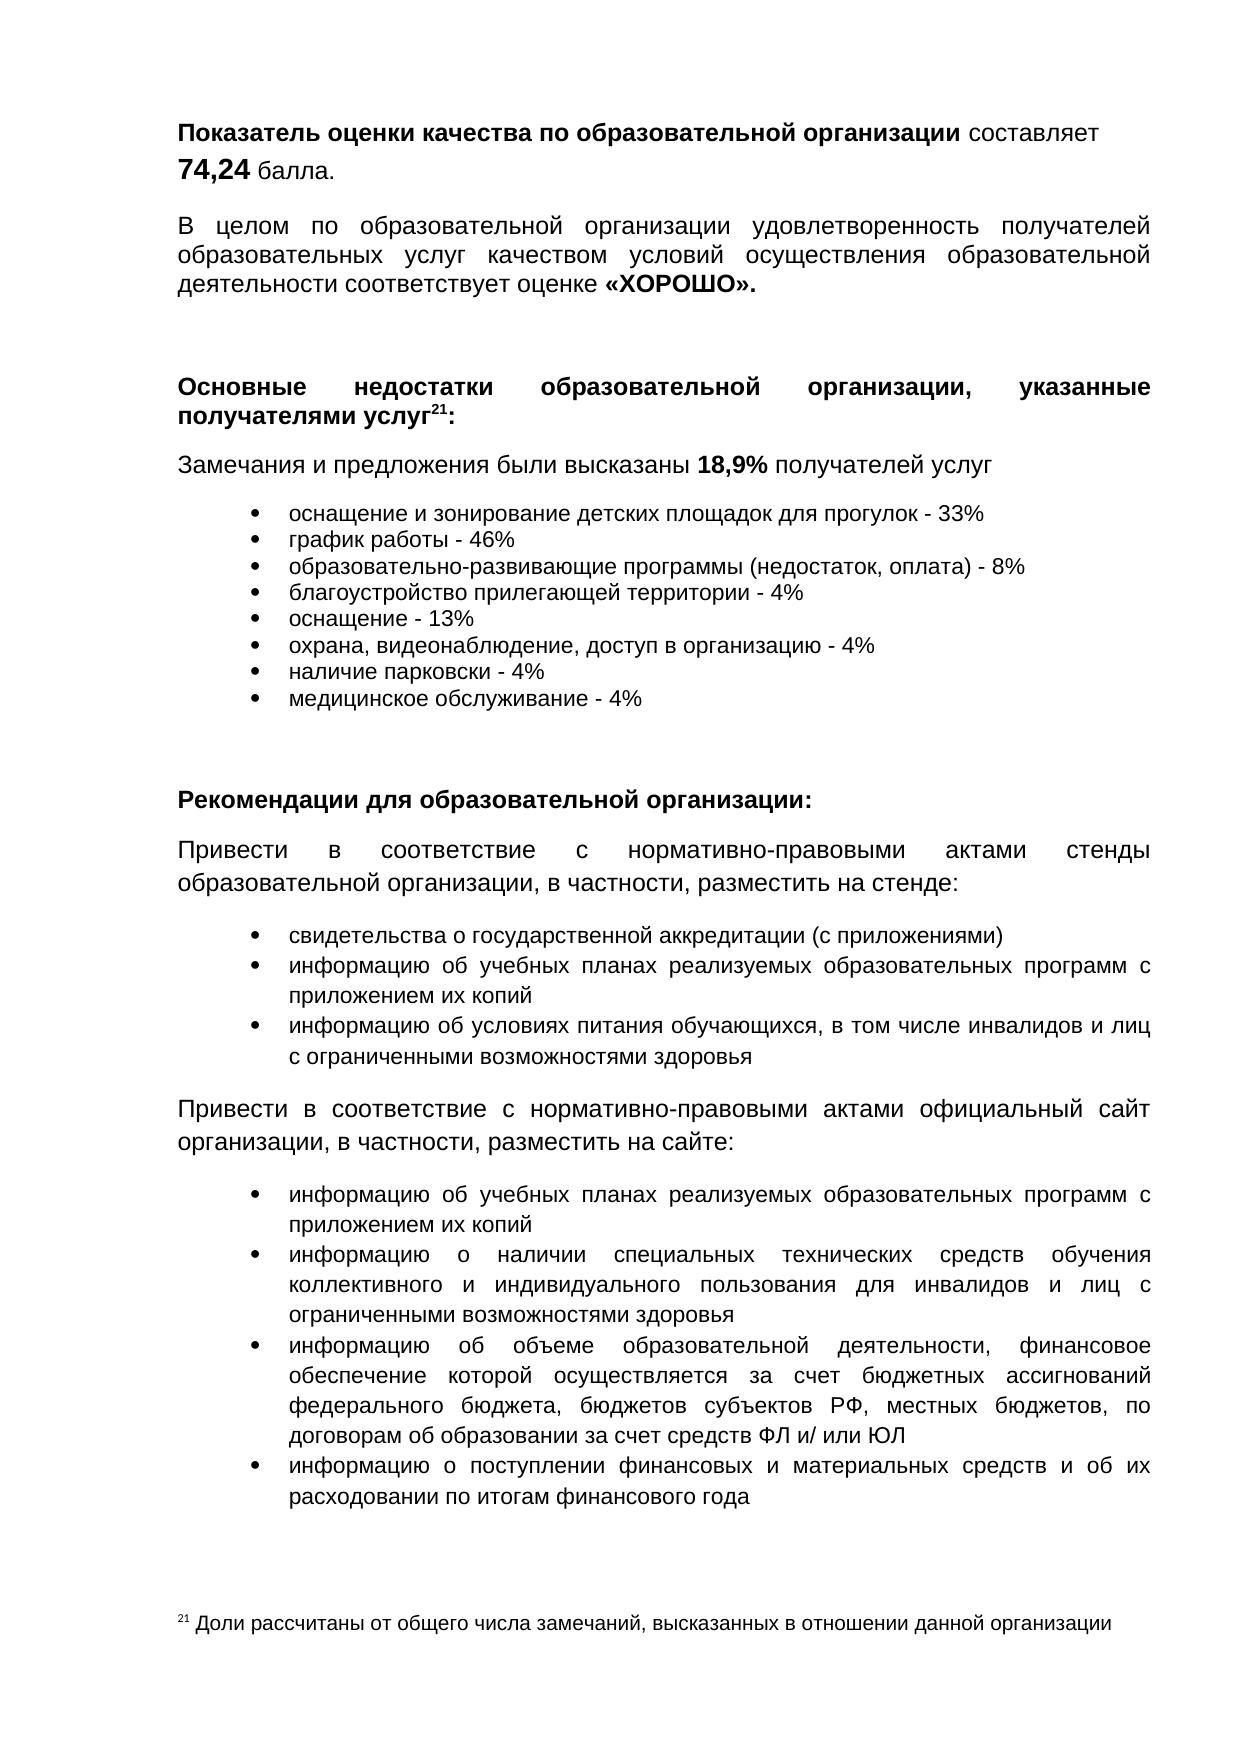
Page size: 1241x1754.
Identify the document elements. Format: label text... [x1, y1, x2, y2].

list благоустройство прилегающей территории - 4% [251, 579, 1152, 605]
text Рекомендации для образовательной организации: [177, 785, 1152, 814]
list информацию об учебных планах реализуемых образовательных программ с приложением их копий [251, 1181, 1152, 1237]
list информацию об объеме образовательной деятельности, финансовое обеспечение которой осуществляется за счет бюджетных ассигнований федерального бюджета, бюджетов субъектов РФ, местных бюджетов, по договорам об образовании за счет средств ФЛ и/ или ЮЛ [251, 1332, 1152, 1449]
text Основные недостатки образовательной организации, указанные получателями услуг: [177, 372, 1152, 429]
list медицинское обслуживание - 4% [251, 684, 1152, 711]
text Привести в соответствие с нормативно-правовыми актами официальный сайт организации, в частности, разместить на сайте: [177, 1094, 1152, 1156]
list график работы - 46% [251, 526, 1152, 553]
list информацию о поступлении финансовых и материальных средств и об их расходовании по итогам финансового года [251, 1452, 1152, 1509]
text Замечания и предложения были высказаны 18,9% получателей услуг [177, 450, 1152, 479]
list информацию о наличии специальных технических средств обучения коллективного и индивидуального пользования для инвалидов и лиц с ограниченными возможностями здоровья [251, 1241, 1152, 1328]
list охрана, видеонаблюдение, доступ в организацию - 4% [251, 632, 1152, 658]
text В целом по образовательной организации удовлетворенность получателей образовательных услуг качеством условий осуществления образовательной деятельности соответствует оценке «ХОРОШО». [177, 211, 1152, 297]
list оснащение - 13% [251, 605, 1152, 632]
list свидетельства о государственной аккредитации (с приложениями) [251, 922, 1152, 948]
list оснащение и зонирование детских площадок для прогулок - 33% [251, 500, 1152, 526]
list наличие парковски - 4% [251, 658, 1152, 684]
text Привести в соответствие с нормативно-правовыми актами стенды образовательной организации, в частности, разместить на стенде: [177, 835, 1152, 897]
list образовательно-развивающие программы (недостаток, оплата) - 8% [251, 553, 1152, 579]
text Показатель оценки качества по образовательной организации составляет 74,24 балла. [177, 118, 1152, 185]
list информацию об учебных планах реализуемых образовательных программ с приложением их копий [251, 952, 1152, 1009]
list информацию об условиях питания обучающихся, в том числе инвалидов и лиц с ограниченными возможностями здоровья [251, 1012, 1152, 1069]
